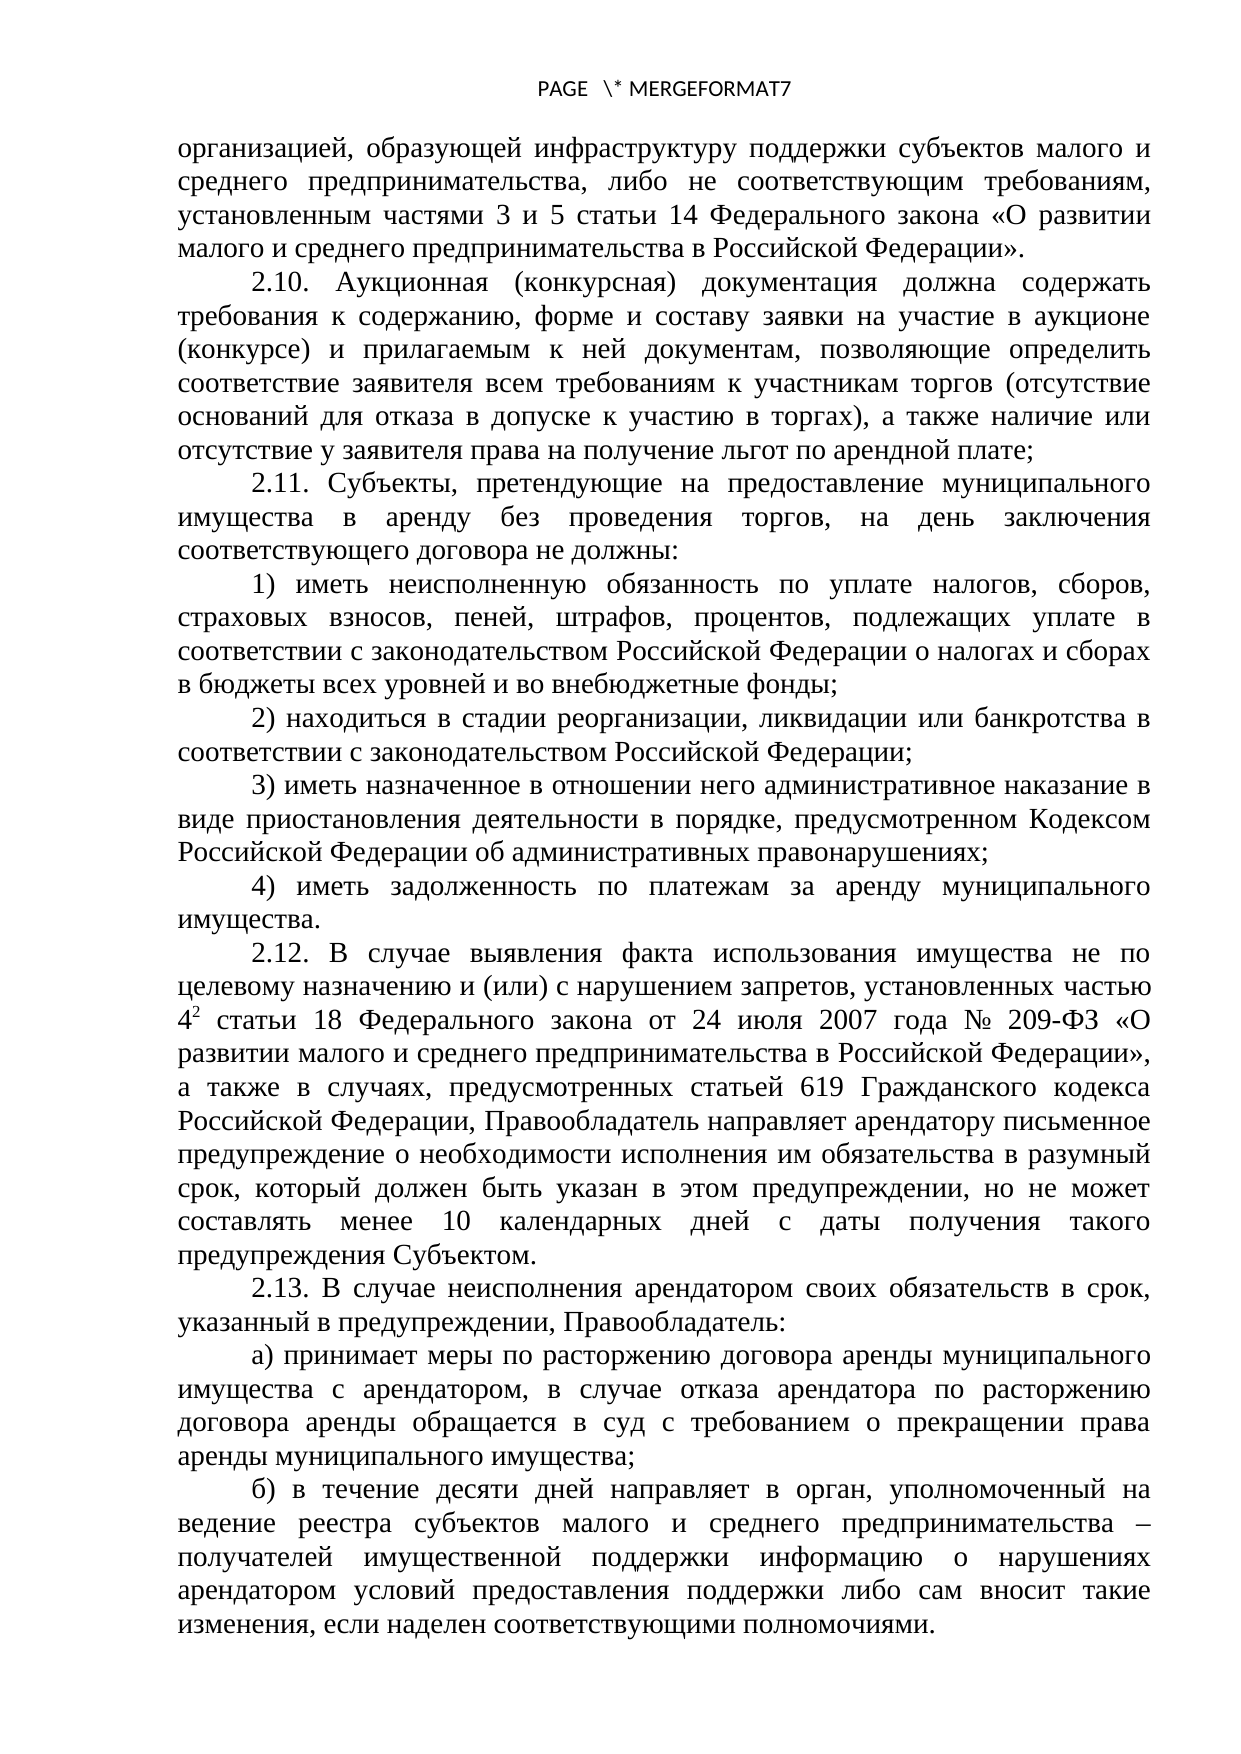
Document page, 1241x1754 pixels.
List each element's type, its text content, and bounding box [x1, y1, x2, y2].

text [177, 130, 1152, 264]
text 2.12. В случае выявления факта использования имущества не по целевому назначению и (или) с нарушением запретов, установленных частью 42 статьи 18 Федерального закона от 24 июля 2007 года № 209-ФЗ «О развитии малого и среднего предпринимательства в Российской Федерации», а также в случаях, предусмотренных статьей 619 Гражданского кодекса Российской Федерации, Правообладатель направляет арендатору письменное предупреждение о необходимости исполнения им обязательства в разумный срок, который должен быть указан в этом предупреждении, но не может составлять менее 10 календарных дней с даты получения такого предупреждения Субъектом. [177, 935, 1152, 1270]
text а) принимает меры по расторжению договора аренды муниципального имущества с арендатором, в случае отказа арендатора по расторжению договора аренды обращается в суд с требованием о прекращении права аренды муниципального имущества; [177, 1337, 1152, 1472]
text б) в течение десяти дней направляет в орган, уполномоченный на ведение реестра субъектов малого и среднего предпринимательства – получателей имущественной поддержки информацию о нарушениях арендатором условий предоставления поддержки либо сам вносит такие изменения, если наделен соответствующими полномочиями. [177, 1472, 1152, 1639]
text 2) находиться в стадии реорганизации, ликвидации или банкротства в соответствии с законодательством Российской Федерации; [177, 700, 1152, 767]
text 3) иметь назначенное в отношении него административное наказание в виде приостановления деятельности в порядке, предусмотренном Кодексом Российской Федерации об административных правонарушениях; [177, 767, 1152, 868]
text 4) иметь задолженность по платежам за аренду муниципального имущества. [177, 868, 1152, 935]
text 2.10. Аукционная (конкурсная) документация должна содержать требования к содержанию, форме и составу заявки на участие в аукционе (конкурсе) и прилагаемым к ней документам, позволяющие определить соответствие заявителя всем требованиям к участникам торгов (отсутствие оснований для отказа в допуске к участию в торгах), а также наличие или отсутствие у заявителя права на получение льгот по арендной плате; [177, 264, 1152, 465]
text 2.13. В случае неисполнения арендатором своих обязательств в срок, указанный в предупреждении, Правообладатель: [177, 1270, 1152, 1337]
text 1) иметь неисполненную обязанность по уплате налогов, сборов, страховых взносов, пеней, штрафов, процентов, подлежащих уплате в соответствии с законодательством Российской Федерации о налогах и сборах в бюджеты всех уровней и во внебюджетные фонды; [177, 566, 1152, 700]
text 2.11. Субъекты, претендующие на предоставление муниципального имущества в аренду без проведения торгов, на день заключения соответствующего договора не должны: [177, 465, 1152, 566]
